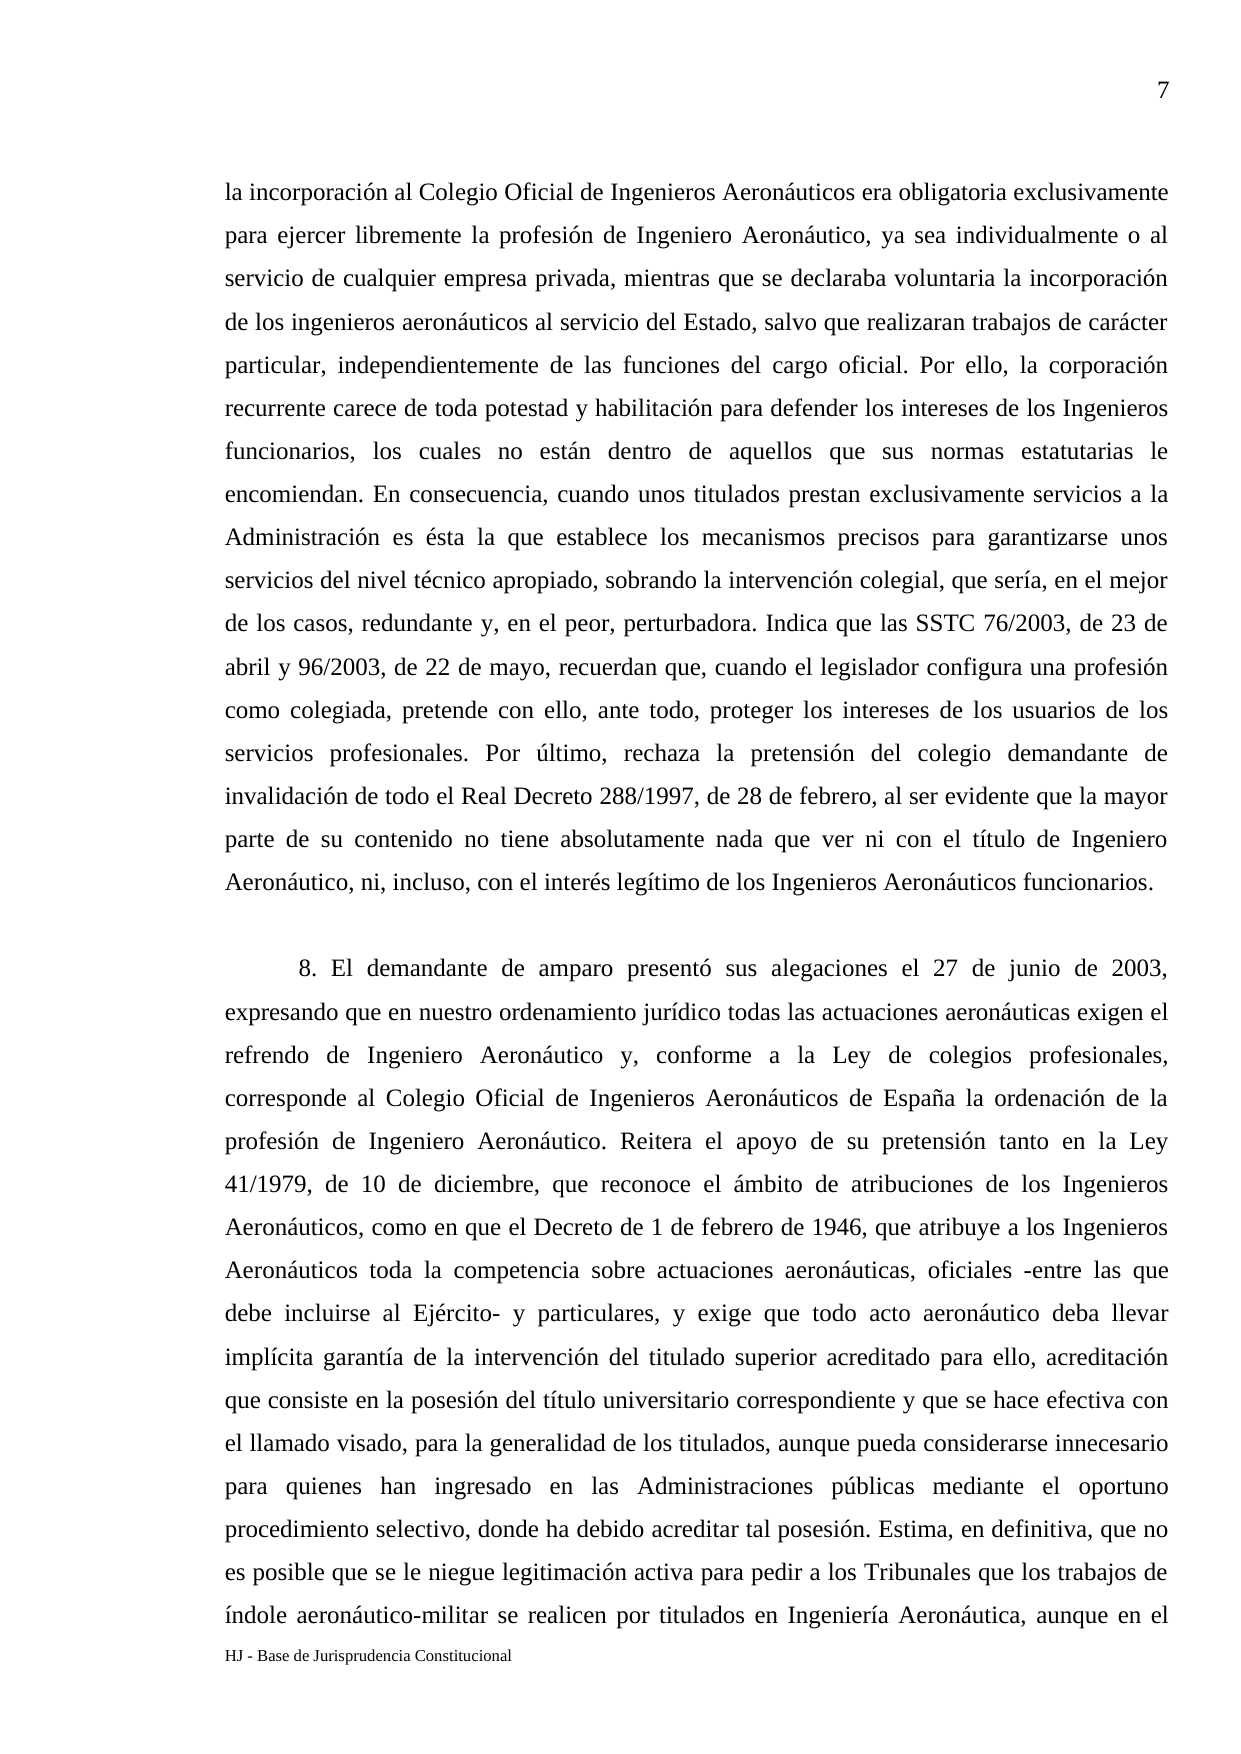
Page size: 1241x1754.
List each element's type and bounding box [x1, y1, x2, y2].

text [224, 953, 1169, 1629]
text [224, 177, 1169, 896]
